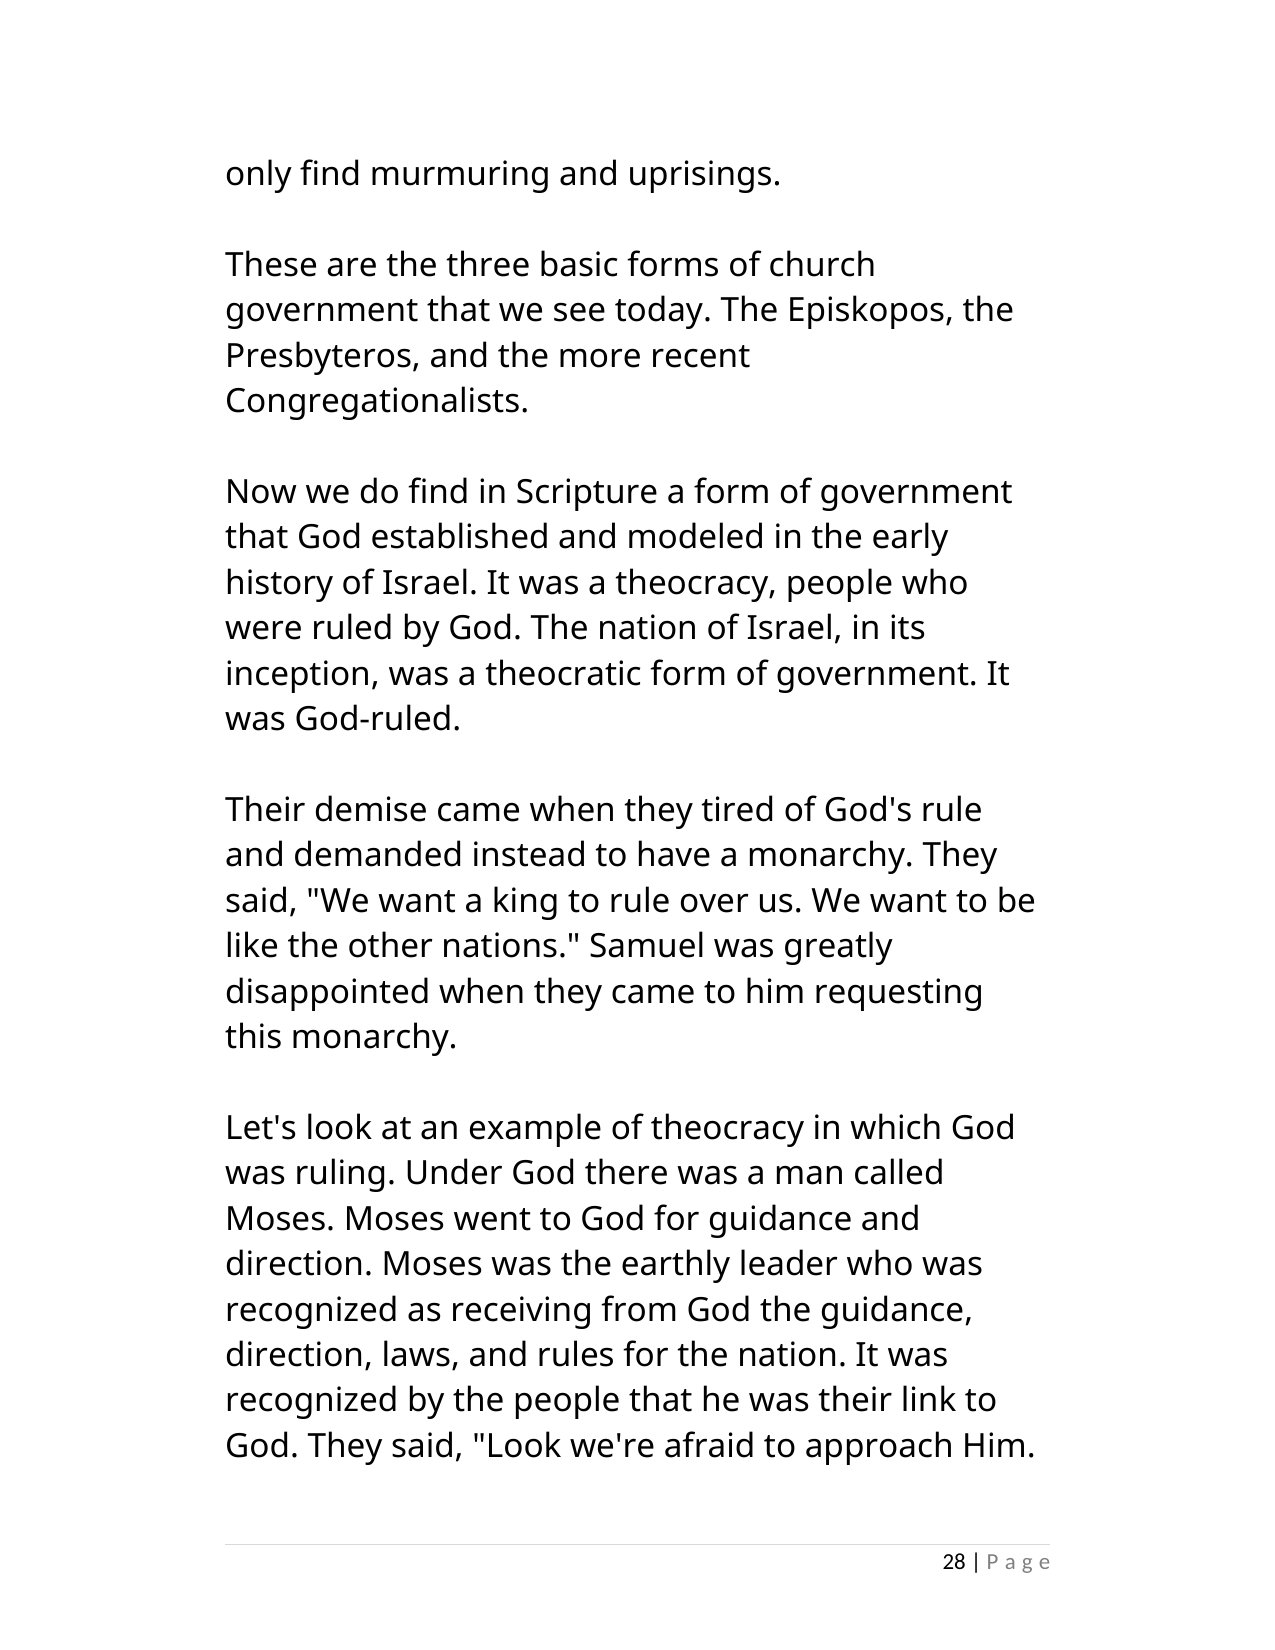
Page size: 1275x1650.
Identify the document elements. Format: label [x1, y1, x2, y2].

text [225, 150, 1050, 1467]
